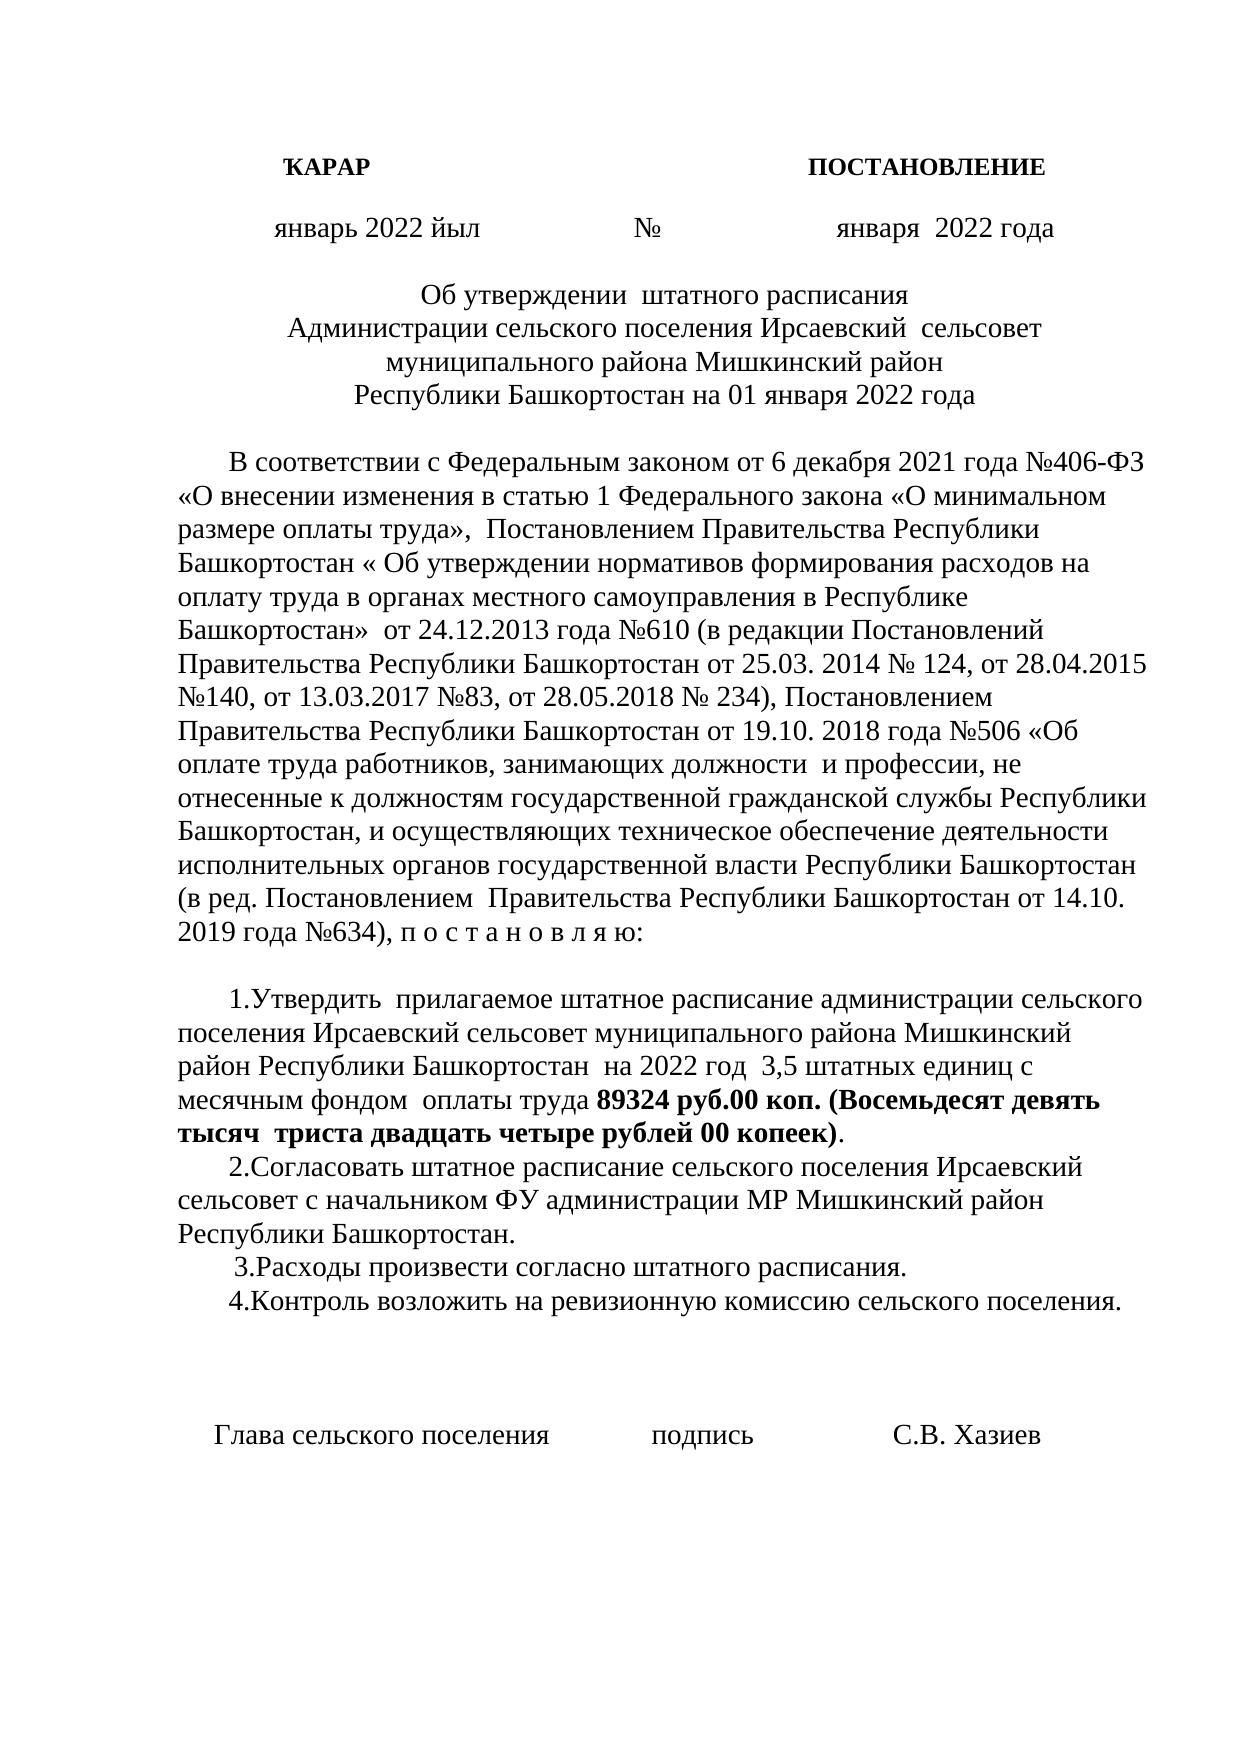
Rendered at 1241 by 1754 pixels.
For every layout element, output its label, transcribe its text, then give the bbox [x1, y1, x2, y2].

text муниципального района Мишкинский район [177, 344, 1152, 377]
text Республики Башкортостан на 01 января 2022 года [177, 377, 1152, 411]
text ҠАРАР ПОСТАНОВЛЕНИЕ [177, 152, 1152, 181]
text Об утверждении штатного расписания [177, 277, 1152, 310]
text Глава сельского поселения подпись С.В. Хазиев [177, 1417, 1152, 1451]
text В соответствии с Федеральным законом от 6 декабря 2021 года №406-ФЗ «О внесении изменения в статью 1 Федерального закона «О минимальном размере оплаты труда», Постановлением Правительства Республики Башкортостан « Об утверждении нормативов формирования расходов на оплату труда в органах местного самоуправления в Республике Башкортостан» от 24.12.2013 года №610 (в редакции Постановлений Правительства Республики Башкортостан от 25.03. 2014 № 124, от 28.04.2015 №140, от 13.03.2017 №83, от 28.05.2018 № 234), Постановлением Правительства Республики Башкортостан от 19.10. 2018 года №506 «Об оплате труда работников, занимающих должности и профессии, не отнесенные к должностям государственной гражданской службы Республики Башкортостан, и осуществляющих техническое обеспечение деятельности исполнительных органов государственной власти Республики Башкортостан (в ред. Постановлением Правительства Республики Башкортостан от 14.10. 2019 года №634), п о с т а н о в л я ю: [177, 444, 1152, 948]
text 2.Согласовать штатное расписание сельского поселения Ирсаевский сельсовет с начальником ФУ администрации МР Мишкинский район Республики Башкортостан. [177, 1149, 1152, 1249]
text январь 2022 йыл № января 2022 года [177, 210, 1152, 243]
text 4.Контроль возложить на ревизионную комиссию сельского поселения. [177, 1283, 1152, 1317]
text 3.Расходы произвести согласно штатного расписания. [233, 1249, 1152, 1283]
text 1.Утвердить прилагаемое штатное расписание администрации сельского поселения Ирсаевский сельсовет муниципального района Мишкинский район Республики Башкортостан на 2022 год 3,5 штатных единиц с месячным фондом оплаты труда 89324 руб.00 коп. (Восемьдесят девять тысяч триста двадцать четыре рублей 00 копеек). [177, 981, 1152, 1149]
text Администрации сельского поселения Ирсаевский сельсовет [177, 310, 1152, 344]
